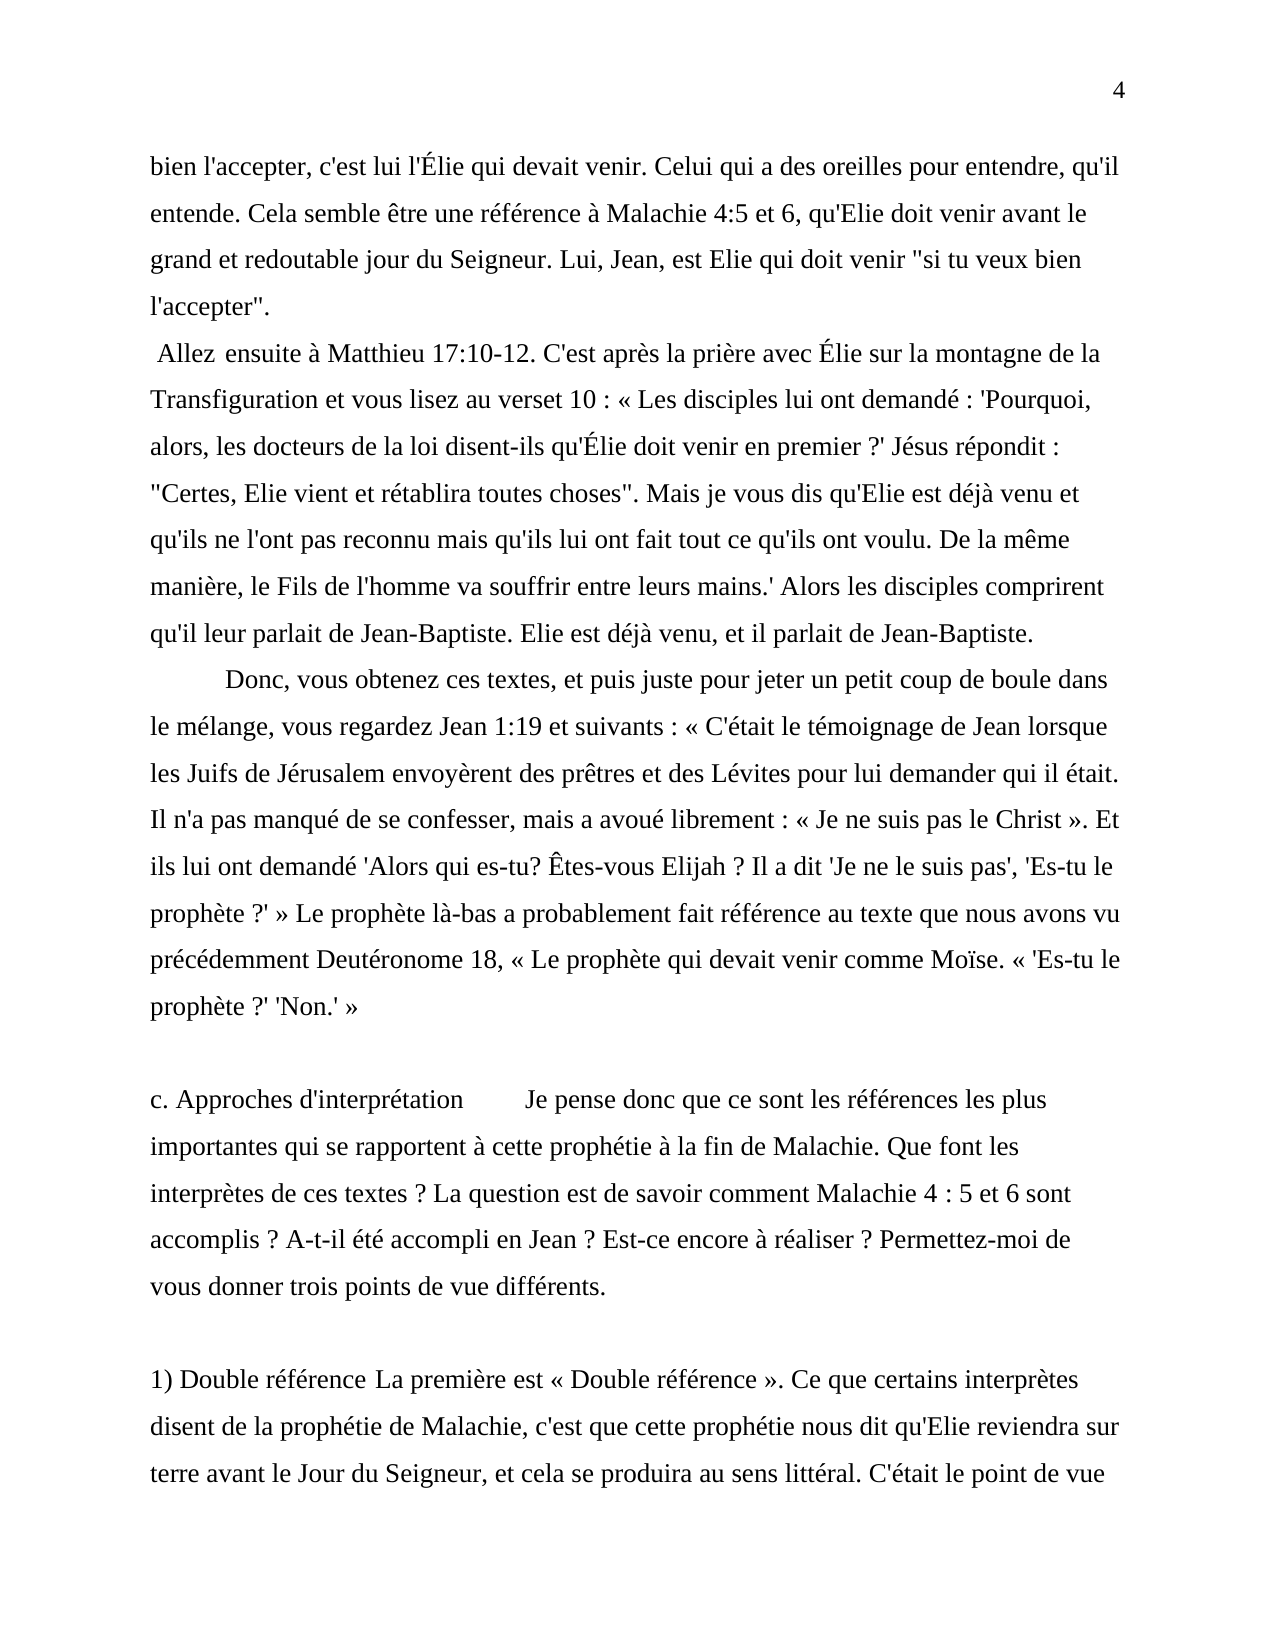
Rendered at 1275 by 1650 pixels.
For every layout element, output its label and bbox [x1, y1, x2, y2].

text [150, 150, 1125, 1488]
